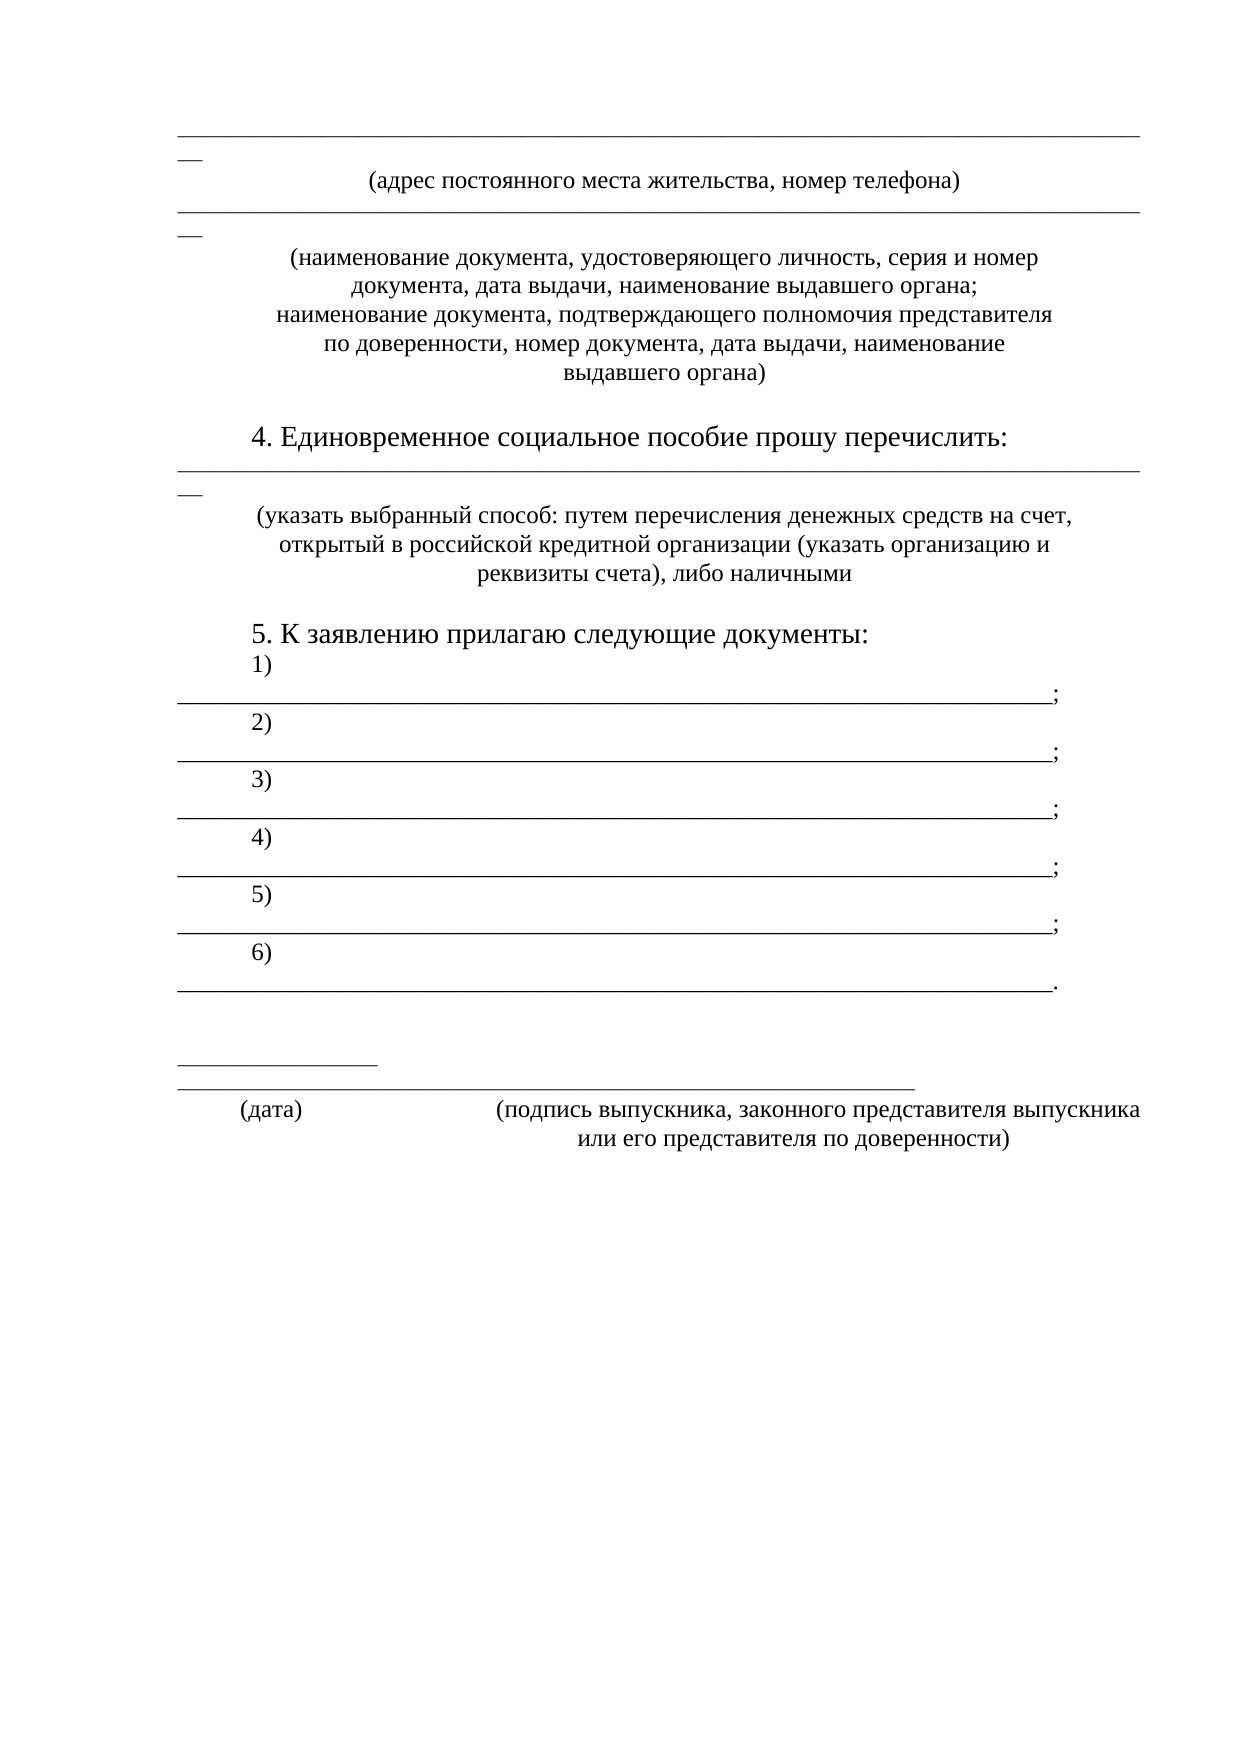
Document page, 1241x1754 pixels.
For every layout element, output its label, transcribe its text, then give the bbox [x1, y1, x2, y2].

text выдавшего органа) [177, 357, 1152, 386]
text (указать выбранный способ: путем перечисления денежных средств на счет, [177, 501, 1152, 529]
text реквизиты счета), либо наличными [177, 558, 1152, 587]
text (дата) (подпись выпускника, законного представителя выпускника [177, 1094, 1152, 1123]
text или его представителя по доверенности) [177, 1123, 1152, 1152]
text 5) ______________________________________________________________________; [177, 879, 1152, 937]
text _______________________________________________________________________________ [177, 453, 1152, 500]
text документа, дата выдачи, наименование выдавшего органа; [177, 271, 1152, 299]
text 1) ______________________________________________________________________; [177, 649, 1152, 707]
text по доверенности, номер документа, дата выдачи, наименование [177, 328, 1152, 357]
text 4) ______________________________________________________________________; [177, 822, 1152, 879]
text 3) ______________________________________________________________________; [177, 764, 1152, 822]
text 4. Единовременное социальное пособие прошу перечислить: [177, 419, 1152, 453]
text (наименование документа, удостоверяющего личность, серия и номер [177, 242, 1152, 271]
text 5. К заявлению прилагаю следующие документы: [177, 616, 1152, 649]
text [177, 118, 1152, 165]
text (адрес постоянного места жительства, номер телефона) [177, 166, 1152, 194]
text 6) ______________________________________________________________________. [177, 937, 1152, 994]
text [177, 194, 1152, 242]
text ________________ ___________________________________________________________ [177, 1047, 1152, 1094]
text открытый в российской кредитной организации (указать организацию и [177, 529, 1152, 558]
text наименование документа, подтверждающего полномочия представителя [177, 299, 1152, 328]
text 2) ______________________________________________________________________; [177, 707, 1152, 764]
